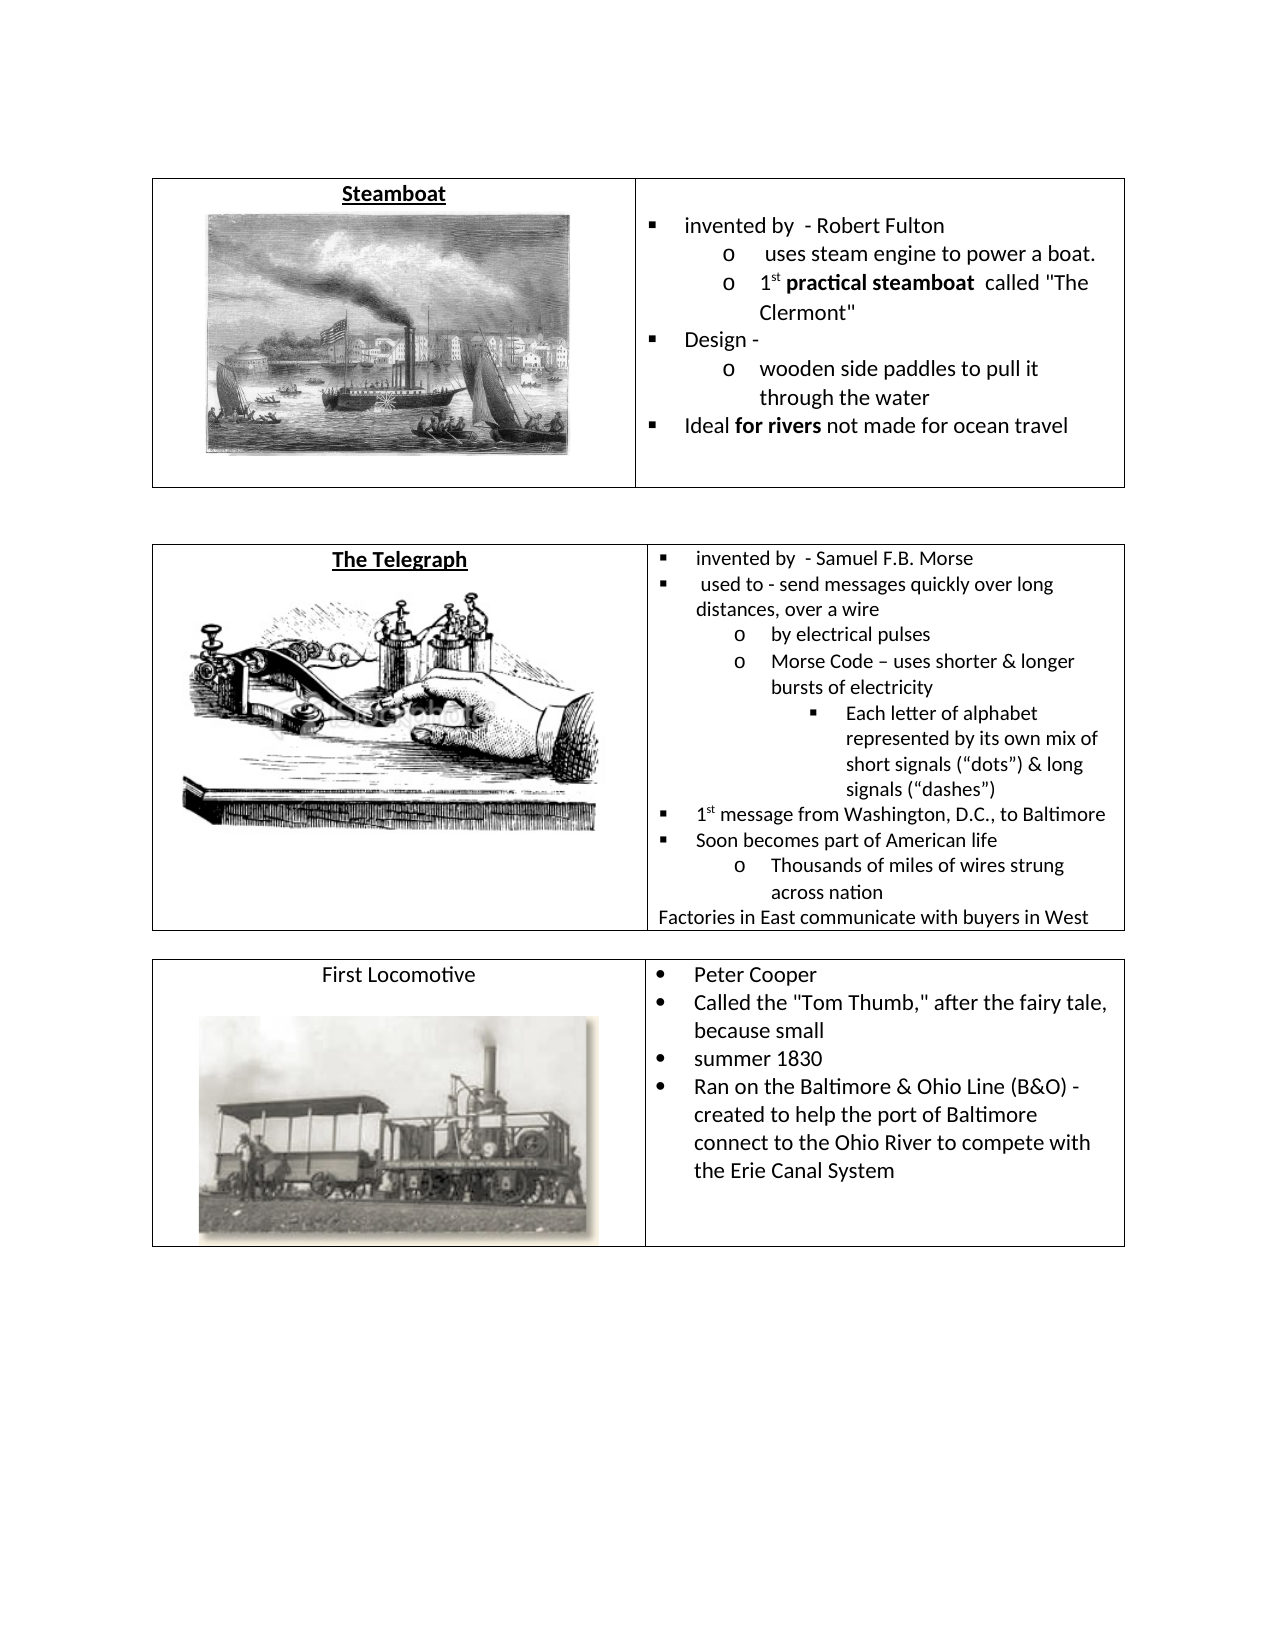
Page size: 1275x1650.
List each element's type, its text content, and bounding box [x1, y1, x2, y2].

picture [204, 211, 571, 456]
table_header Steamboat [153, 179, 635, 487]
picture [163, 573, 620, 855]
table_header invented by - Robert Fulton uses steam engine to power a boat. 1st practical steamboat called "The Clermont" Design - wooden side paddles to pull it through the water Ideal for rivers not made for ocean travel [636, 179, 1124, 487]
table_header First Locomotive [153, 960, 645, 1246]
table_header Peter Cooper Called the "Tom Thumb," after the fairy tale, because small summer 1830 Ran on the Baltimore & Ohio Line (B&O) - created to help the port of Baltimore connect to the Ohio River to compete with the Erie Canal System [646, 960, 1124, 1246]
picture [198, 1016, 599, 1246]
table_header invented by - Samuel F.B. Morse used to - send messages quickly over long distances, over a wire by electrical pulses Morse Code – uses shorter & longer bursts of electricity Each letter of alphabet represented by its own mix of short signals (“dots”) & long signals (“dashes”) 1st message from Washington, D.C., to Baltimore Soon becomes part of American life Thousands of miles of wires strung across nation Factories in East communicate with buyers in West [648, 545, 1124, 930]
table_header The Telegraph [153, 545, 647, 930]
